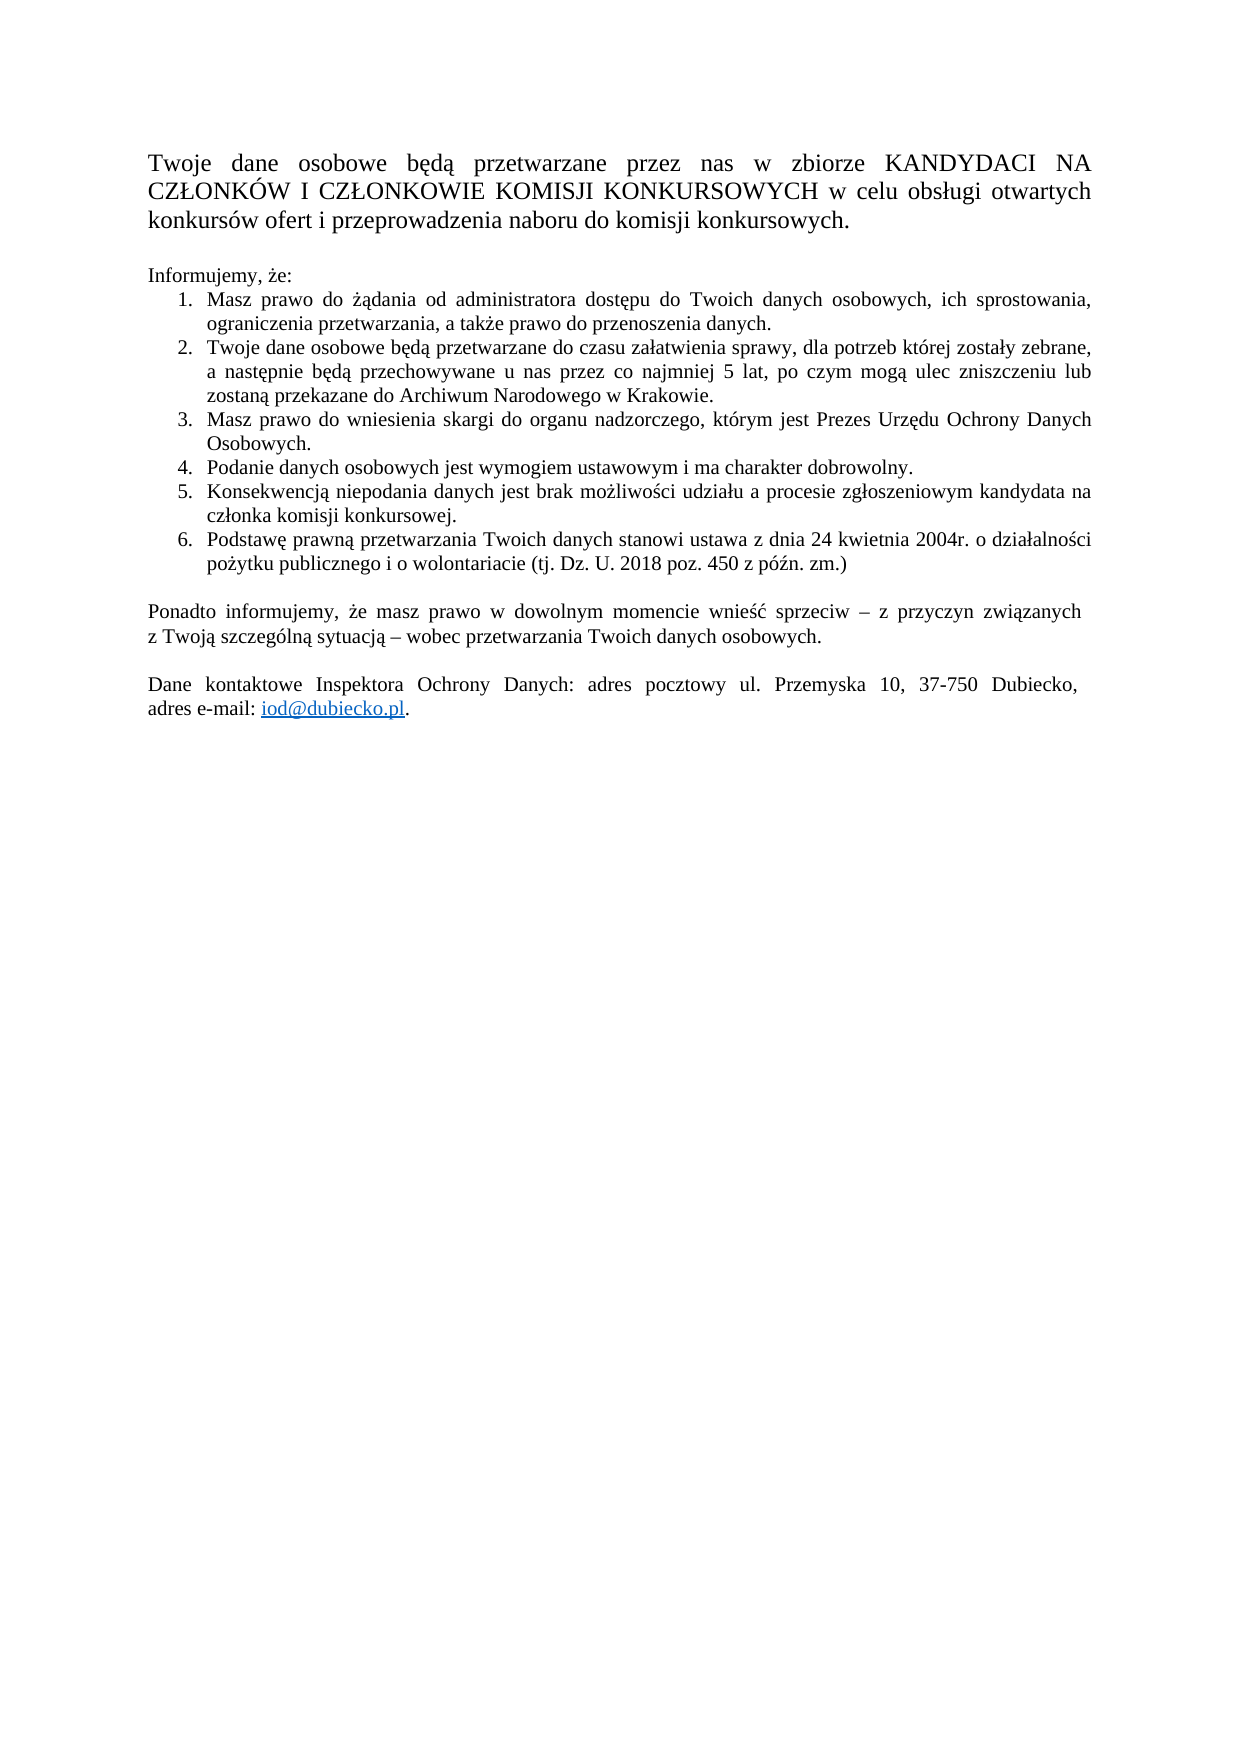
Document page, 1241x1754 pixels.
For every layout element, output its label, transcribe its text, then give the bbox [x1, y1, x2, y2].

list Podanie danych osobowych jest wymogiem ustawowym i ma charakter dobrowolny. [177, 455, 1093, 479]
list Masz prawo do żądania od administratora dostępu do Twoich danych osobowych, ich sprostowania, ograniczenia przetwarzania, a także prawo do przenoszenia danych. [177, 287, 1093, 335]
text Ponadto informujemy, że masz prawo w dowolnym momencie wnieść sprzeciw – z przyczyn związanych z Twoją szczególną sytuacją – wobec przetwarzania Twoich danych osobowych. [148, 599, 1093, 648]
list Konsekwencją niepodania danych jest brak możliwości udziału a procesie zgłoszeniowym kandydata na członka komisji konkursowej. [177, 479, 1093, 527]
text Informujemy, że: [148, 263, 1093, 287]
text Dane kontaktowe Inspektora Ochrony Danych: adres pocztowy ul. Przemyska 10, 37-750 Dubiecko, adres e-mail: iod@dubiecko.pl. [148, 672, 1093, 720]
list Twoje dane osobowe będą przetwarzane do czasu załatwienia sprawy, dla potrzeb której zostały zebrane, a następnie będą przechowywane u nas przez co najmniej 5 lat, po czym mogą ulec zniszczeniu lub zostaną przekazane do Archiwum Narodowego w Krakowie. [177, 335, 1093, 407]
list Masz prawo do wniesienia skargi do organu nadzorczego, którym jest Prezes Urzędu Ochrony Danych Osobowych. [177, 407, 1093, 455]
list Podstawę prawną przetwarzania Twoich danych stanowi ustawa z dnia 24 kwietnia 2004r. o działalności pożytku publicznego i o wolontariacie (tj. Dz. U. 2018 poz. 450 z późn. zm.) [177, 527, 1093, 575]
text Twoje dane osobowe będą przetwarzane przez nas w zbiorze KANDYDACI NA CZŁONKÓW I CZŁONKOWIE KOMISJI KONKURSOWYCH w celu obsługi otwartych konkursów ofert i przeprowadzenia naboru do komisji konkursowych. [148, 148, 1093, 234]
